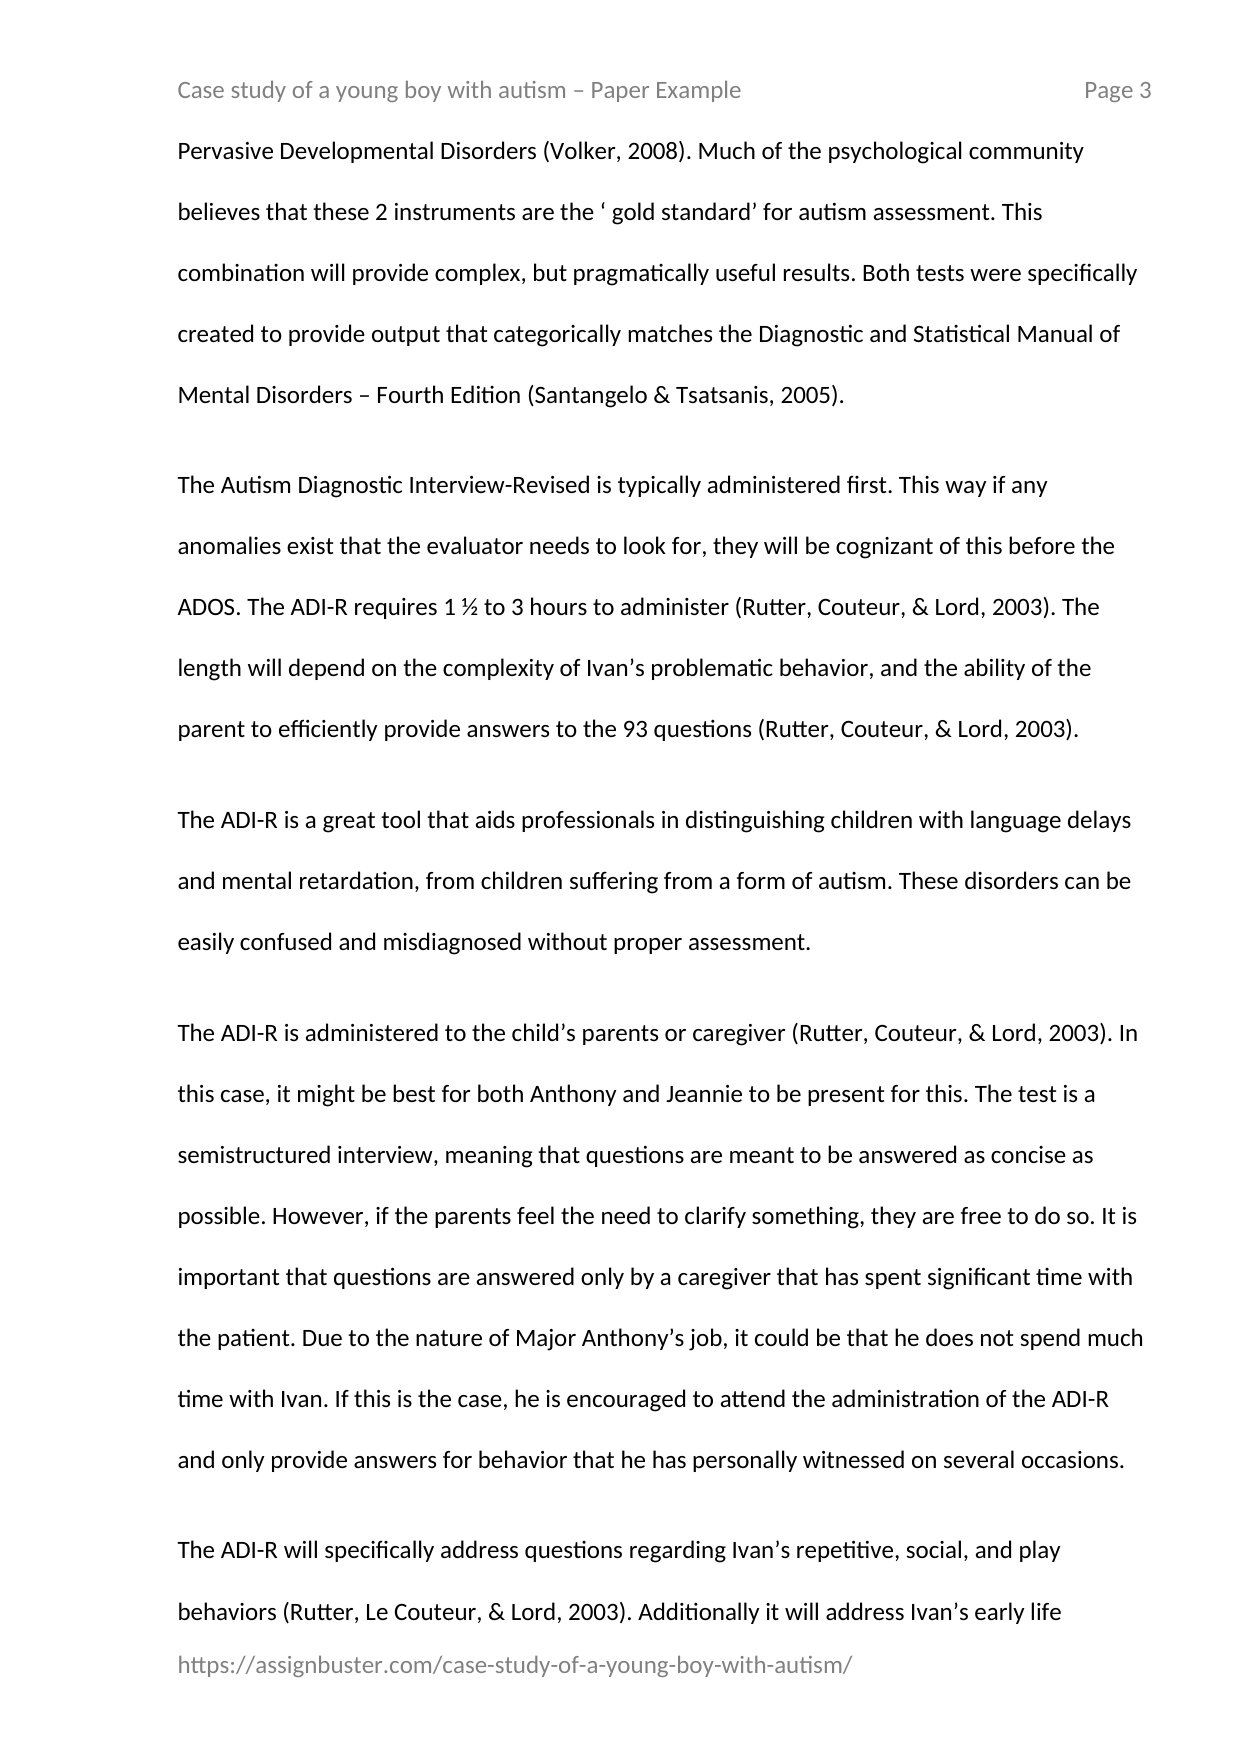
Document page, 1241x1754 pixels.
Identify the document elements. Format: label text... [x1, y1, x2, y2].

text The ADI-R is administered to the child’s parents or caregiver (Rutter, Couteur, & Lord, 2003). In this case, it might be best for both Anthony and Jeannie to be present for this. The test is a semistructured interview, meaning that questions are meant to be answered as concise as possible. However, if the parents feel the need to clarify something, they are free to do so. It is important that questions are answered only by a caregiver that has spent significant time with the patient. Due to the nature of Major Anthony’s job, it could be that he does not spend much time with Ivan. If this is the case, he is encouraged to attend the administration of the ADI-R and only provide answers for behavior that he has personally witnessed on several occasions. [177, 1017, 1152, 1474]
text The Autism Diagnostic Interview-Revised is typically administered first. This way if any anomalies exist that the evaluator needs to look for, they will be cognizant of this before the ADOS. The ADI-R requires 1 ½ to 3 hours to administer (Rutter, Couteur, & Lord, 2003). The length will depend on the complexity of Ivan’s problematic behavior, and the ability of the parent to efficiently provide answers to the 93 questions (Rutter, Couteur, & Lord, 2003). [177, 469, 1152, 744]
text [177, 1534, 1152, 1626]
text The ADI-R is a great tool that aids professionals in distinguishing children with language delays and mental retardation, from children suffering from a form of autism. These disorders can be easily confused and misdiagnosed without proper assessment. [177, 804, 1152, 957]
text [177, 135, 1152, 409]
